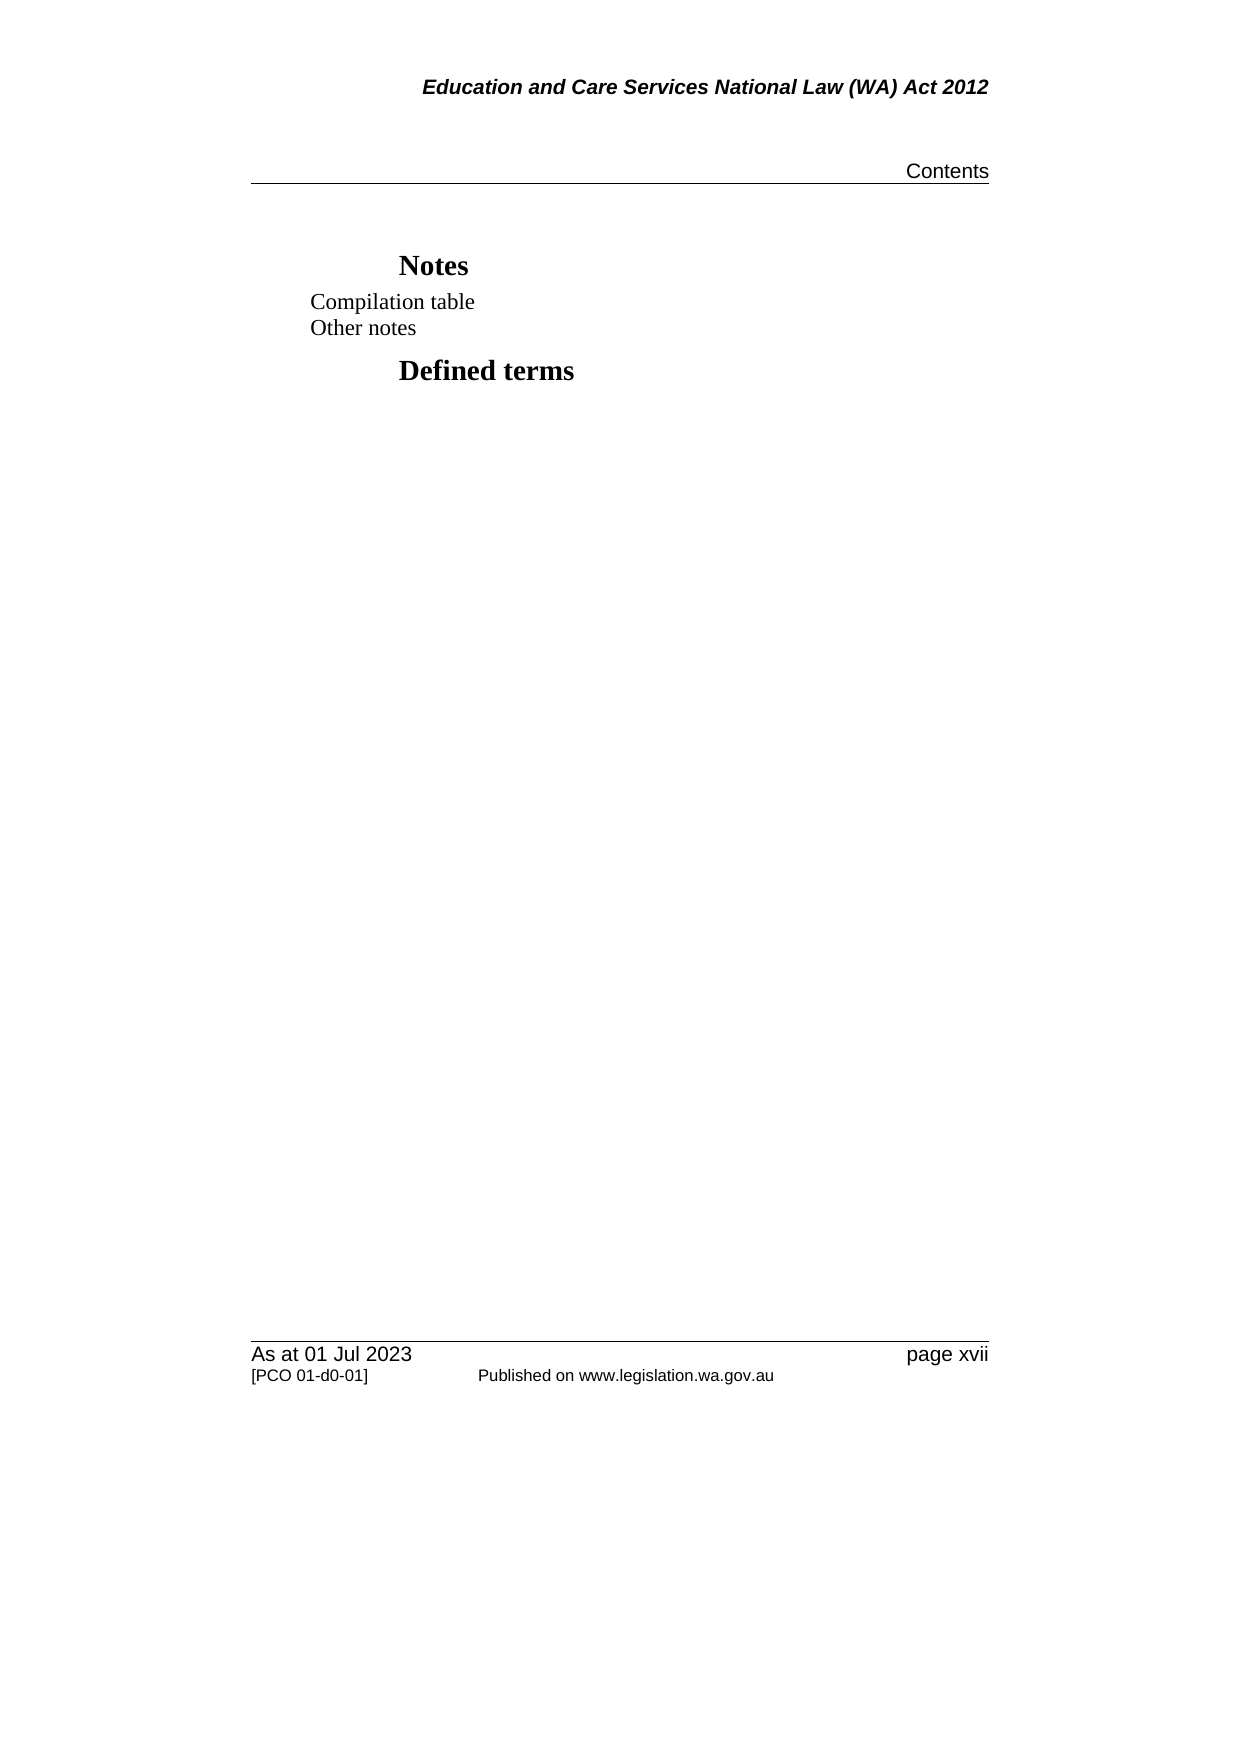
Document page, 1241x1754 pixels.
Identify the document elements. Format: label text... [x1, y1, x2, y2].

text Defined terms [399, 353, 871, 387]
text Other notes 231 [310, 314, 871, 341]
text Compilation table 230 [310, 288, 871, 314]
text Notes [399, 248, 871, 282]
